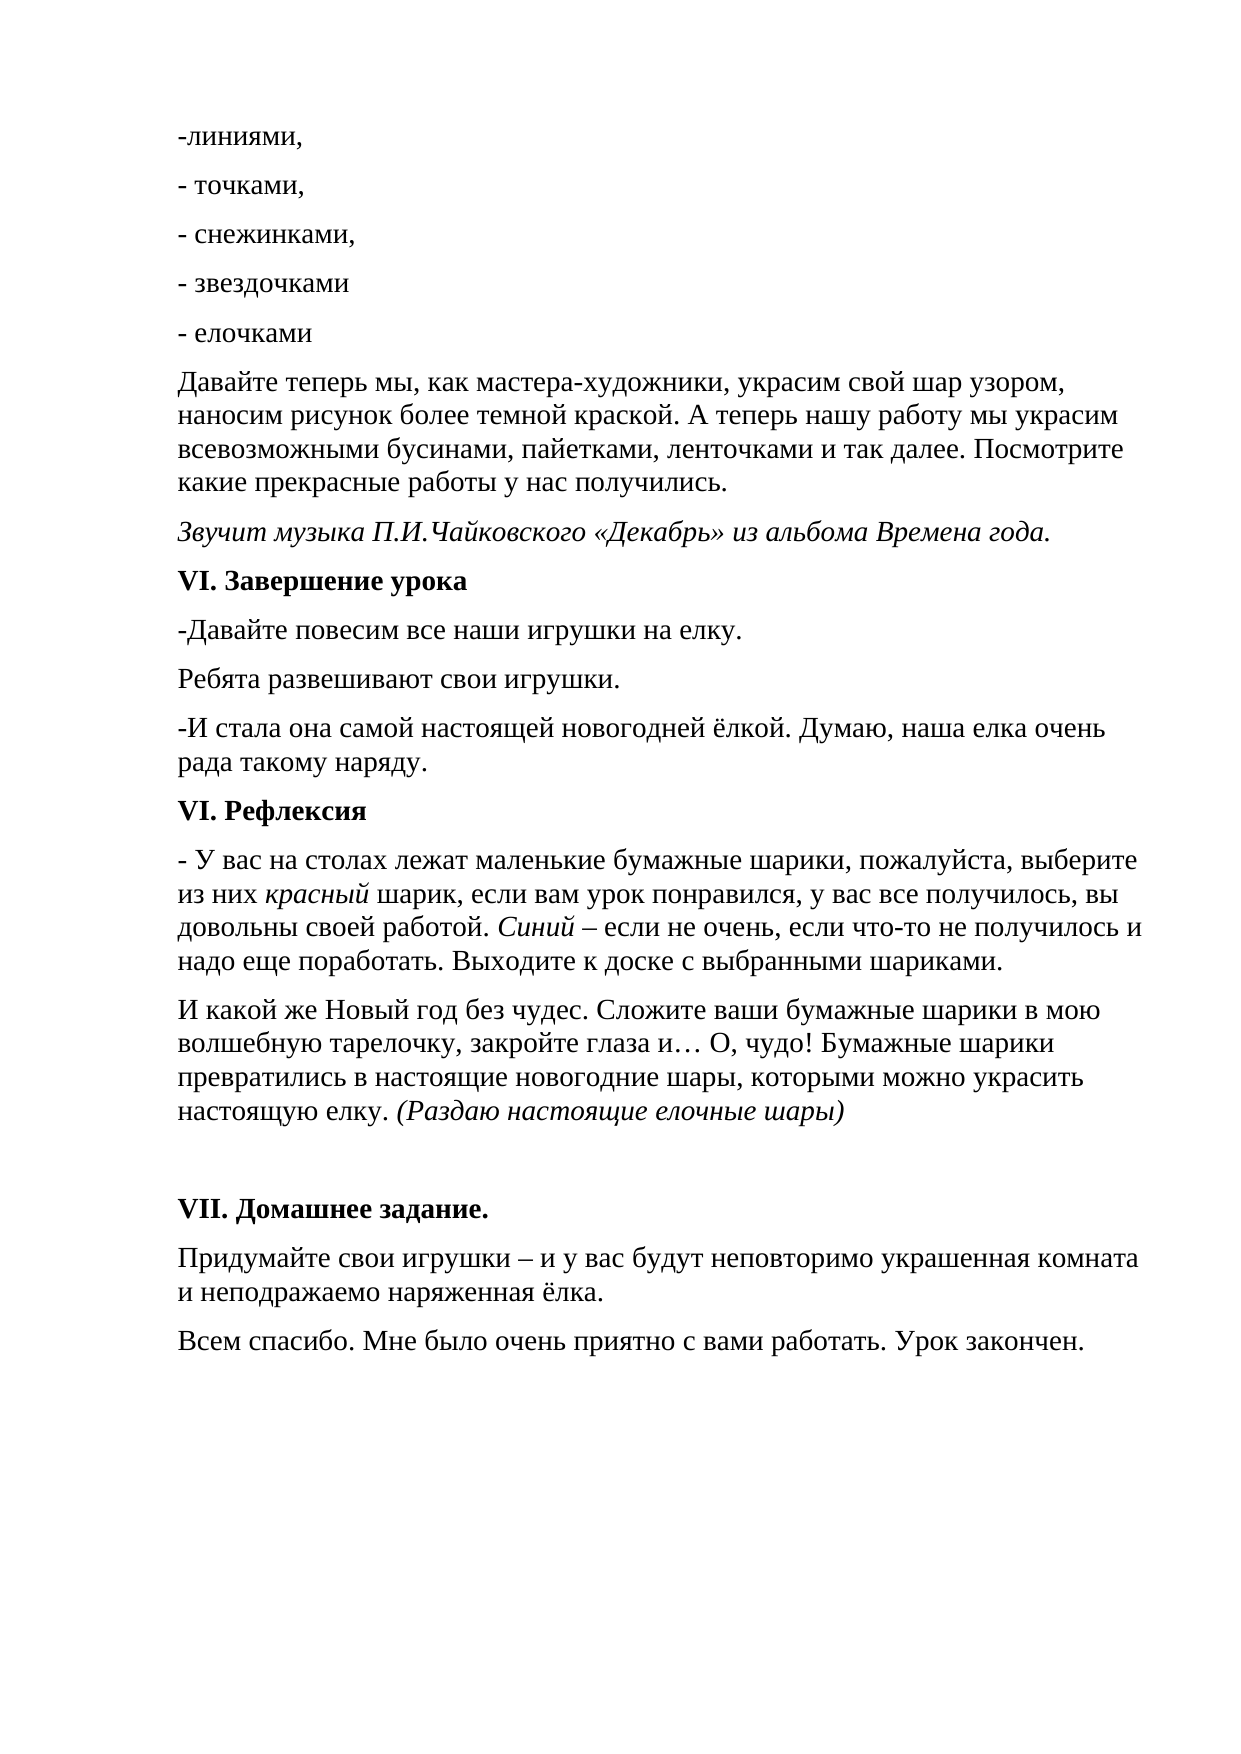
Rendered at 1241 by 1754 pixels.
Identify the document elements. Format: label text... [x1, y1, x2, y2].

text - снежинками, [177, 216, 1152, 250]
text Придумайте свои игрушки – и у вас будут неповторимо украшенная комната и неподражаемо наряженная ёлка. [177, 1240, 1152, 1307]
text - звездочками [177, 266, 1152, 299]
text Звучит музыка П.И.Чайковского «Декабрь» из альбома Времена года. [177, 514, 1152, 547]
text -И стала она самой настоящей новогодней ёлкой. Думаю, наша елка очень рада такому наряду. [177, 710, 1152, 777]
text VII. Домашнее задание. [177, 1191, 1152, 1224]
text - У вас на столах лежат маленькие бумажные шарики, пожалуйста, выберите из них красный шарик, если вам урок понравился, у вас все получилось, вы довольны своей работой. Синий – если не очень, если что-то не получилось и надо еще поработать. Выходите к доске с выбранными шариками. [177, 842, 1152, 976]
text VI. Рефлексия [177, 793, 1152, 827]
text VI. Завершение урока [177, 563, 1152, 596]
text -линиями, [177, 118, 1152, 152]
text -Давайте повесим все наши игрушки на елку. [177, 612, 1152, 646]
text - елочками [177, 315, 1152, 348]
text Ребята развешивают свои игрушки. [177, 661, 1152, 695]
text Всем спасибо. Мне было очень приятно с вами работать. Урок закончен. [177, 1323, 1152, 1356]
text Давайте теперь мы, как мастера-художники, украсим свой шар узором, наносим рисунок более темной краской. А теперь нашу работу мы украсим всевозможными бусинами, пайетками, ленточками и так далее. Посмотрите какие прекрасные работы у нас получились. [177, 364, 1152, 498]
text - точками, [177, 167, 1152, 201]
text И какой же Новый год без чудес. Сложите ваши бумажные шарики в мою волшебную тарелочку, закройте глаза и… О, чудо! Бумажные шарики превратились в настоящие новогодние шары, которыми можно украсить настоящую елку. (Раздаю настоящие елочные шары) [177, 992, 1152, 1126]
